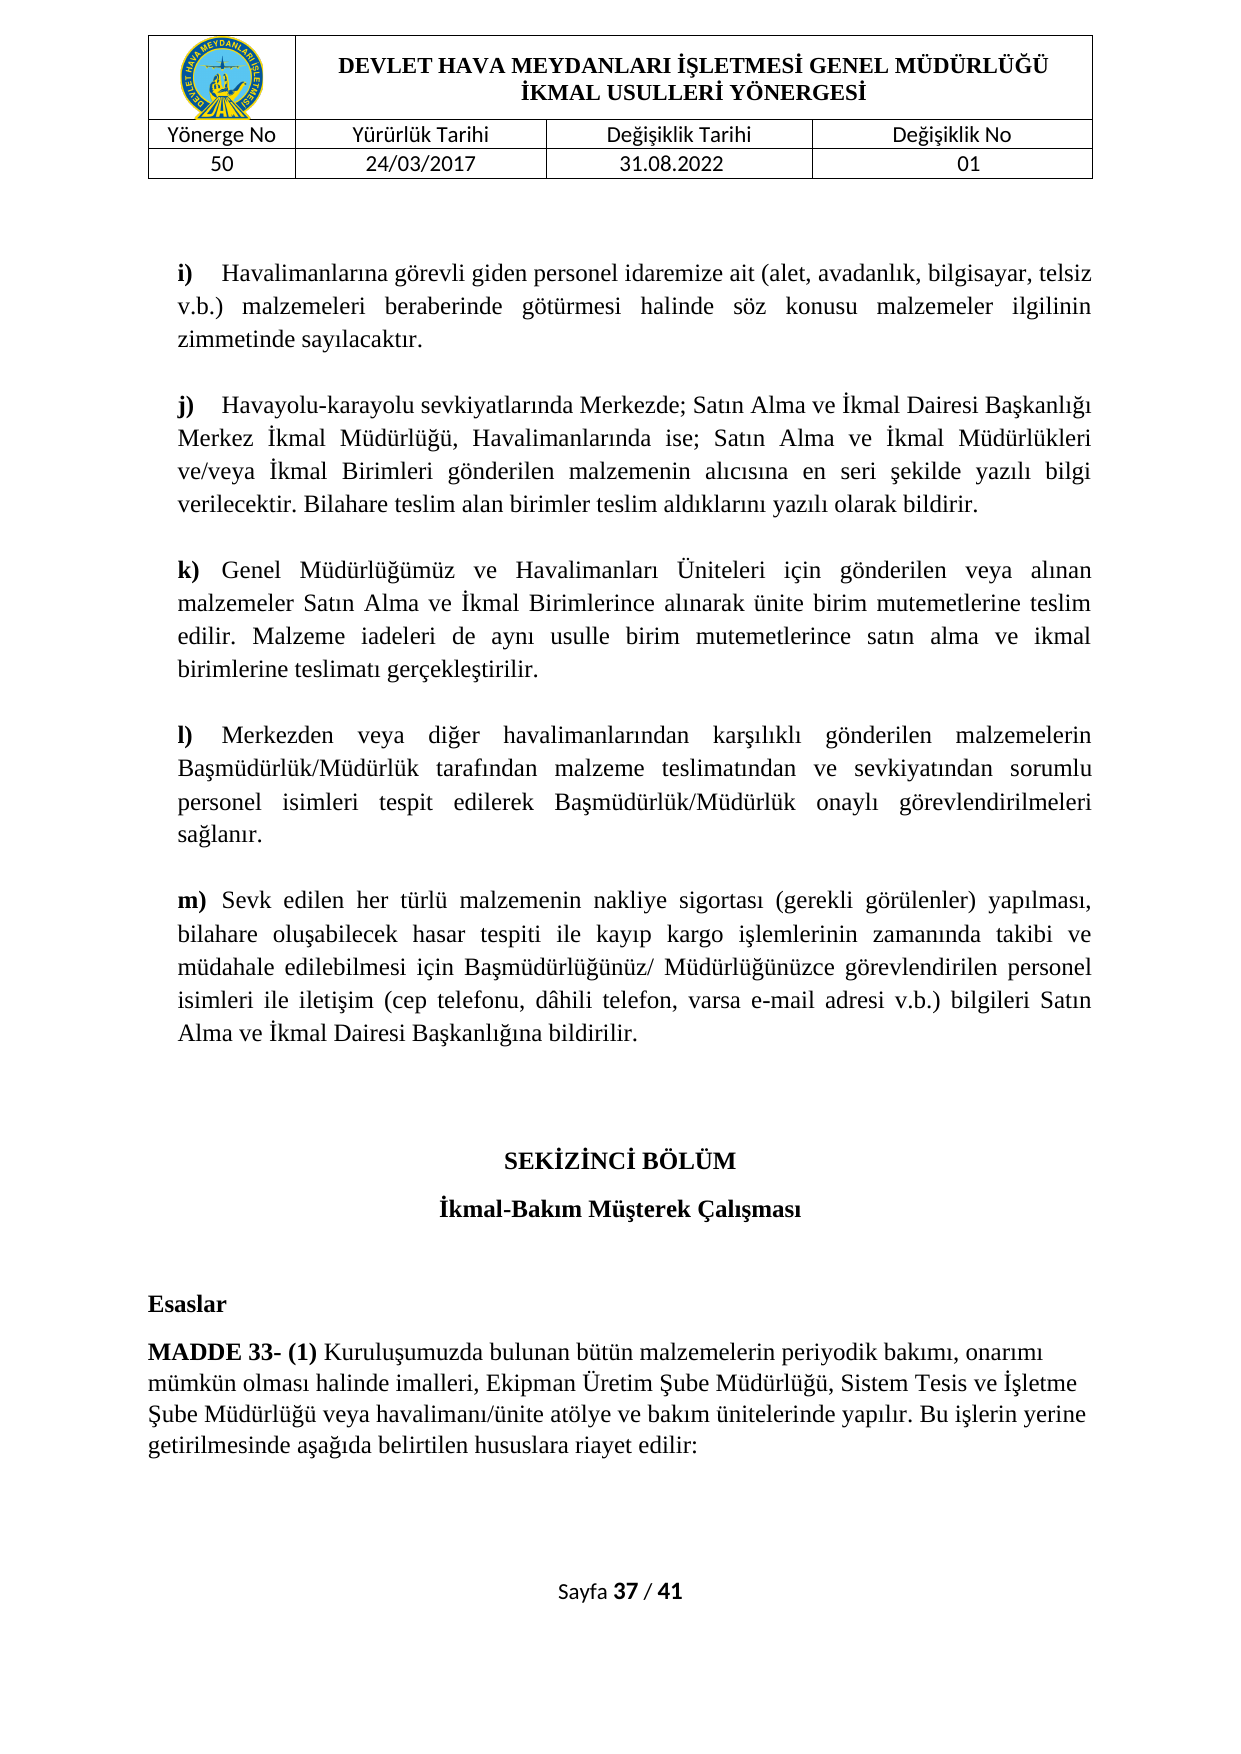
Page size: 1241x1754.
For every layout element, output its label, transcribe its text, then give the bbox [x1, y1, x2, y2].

list Havalimanlarına görevli giden personel idaremize ait (alet, avadanlık, bilgisayar, telsiz v.b.) malzemeleri beraberinde götürmesi halinde söz konusu malzemeler ilgilinin zimmetinde sayılacaktır. [177, 258, 1093, 353]
picture [180, 36, 264, 120]
text MADDE 33- (1) Kuruluşumuzda bulunan bütün malzemelerin periyodik bakımı, onarımı mümkün olması halinde imalleri, Ekipman Üretim Şube Müdürlüğü, Sistem Tesis ve İşletme Şube Müdürlüğü veya havalimanı/ünite atölye ve bakım ünitelerinde yapılır. Bu işlerin yerine getirilmesinde aşağıda belirtilen hususlara riayet edilir: [148, 1337, 1093, 1459]
text SEKİZİNCİ BÖLÜM [148, 1146, 1093, 1175]
text Esaslar [148, 1289, 1093, 1318]
list Sevk edilen her türlü malzemenin nakliye sigortası (gerekli görülenler) yapılması, bilahare oluşabilecek hasar tespiti ile kayıp kargo işlemlerinin zamanında takibi ve müdahale edilebilmesi için Başmüdürlüğünüz/ Müdürlüğünüzce görevlendirilen personel isimleri ile iletişim (cep telefonu, dâhili telefon, varsa e-mail adresi v.b.) bilgileri Satın Alma ve İkmal Dairesi Başkanlığına bildirilir. [177, 886, 1093, 1046]
list Genel Müdürlüğümüz ve Havalimanları Üniteleri için gönderilen veya alınan malzemeler Satın Alma ve İkmal Birimlerince alınarak ünite birim mutemetlerine teslim edilir. Malzeme iadeleri de aynı usulle birim mutemetlerince satın alma ve ikmal birimlerine teslimatı gerçekleştirilir. [177, 555, 1093, 683]
text İkmal-Bakım Müşterek Çalışması [148, 1194, 1093, 1223]
list Havayolu-karayolu sevkiyatlarında Merkezde; Satın Alma ve İkmal Dairesi Başkanlığı Merkez İkmal Müdürlüğü, Havalimanlarında ise; Satın Alma ve İkmal Müdürlükleri ve/veya İkmal Birimleri gönderilen malzemenin alıcısına en seri şekilde yazılı bilgi verilecektir. Bilahare teslim alan birimler teslim aldıklarını yazılı olarak bildirir. [177, 390, 1093, 518]
list Merkezden veya diğer havalimanlarından karşılıklı gönderilen malzemelerin Başmüdürlük/Müdürlük tarafından malzeme teslimatından ve sevkiyatından sorumlu personel isimleri tespit edilerek Başmüdürlük/Müdürlük onaylı görevlendirilmeleri sağlanır. [177, 721, 1093, 848]
